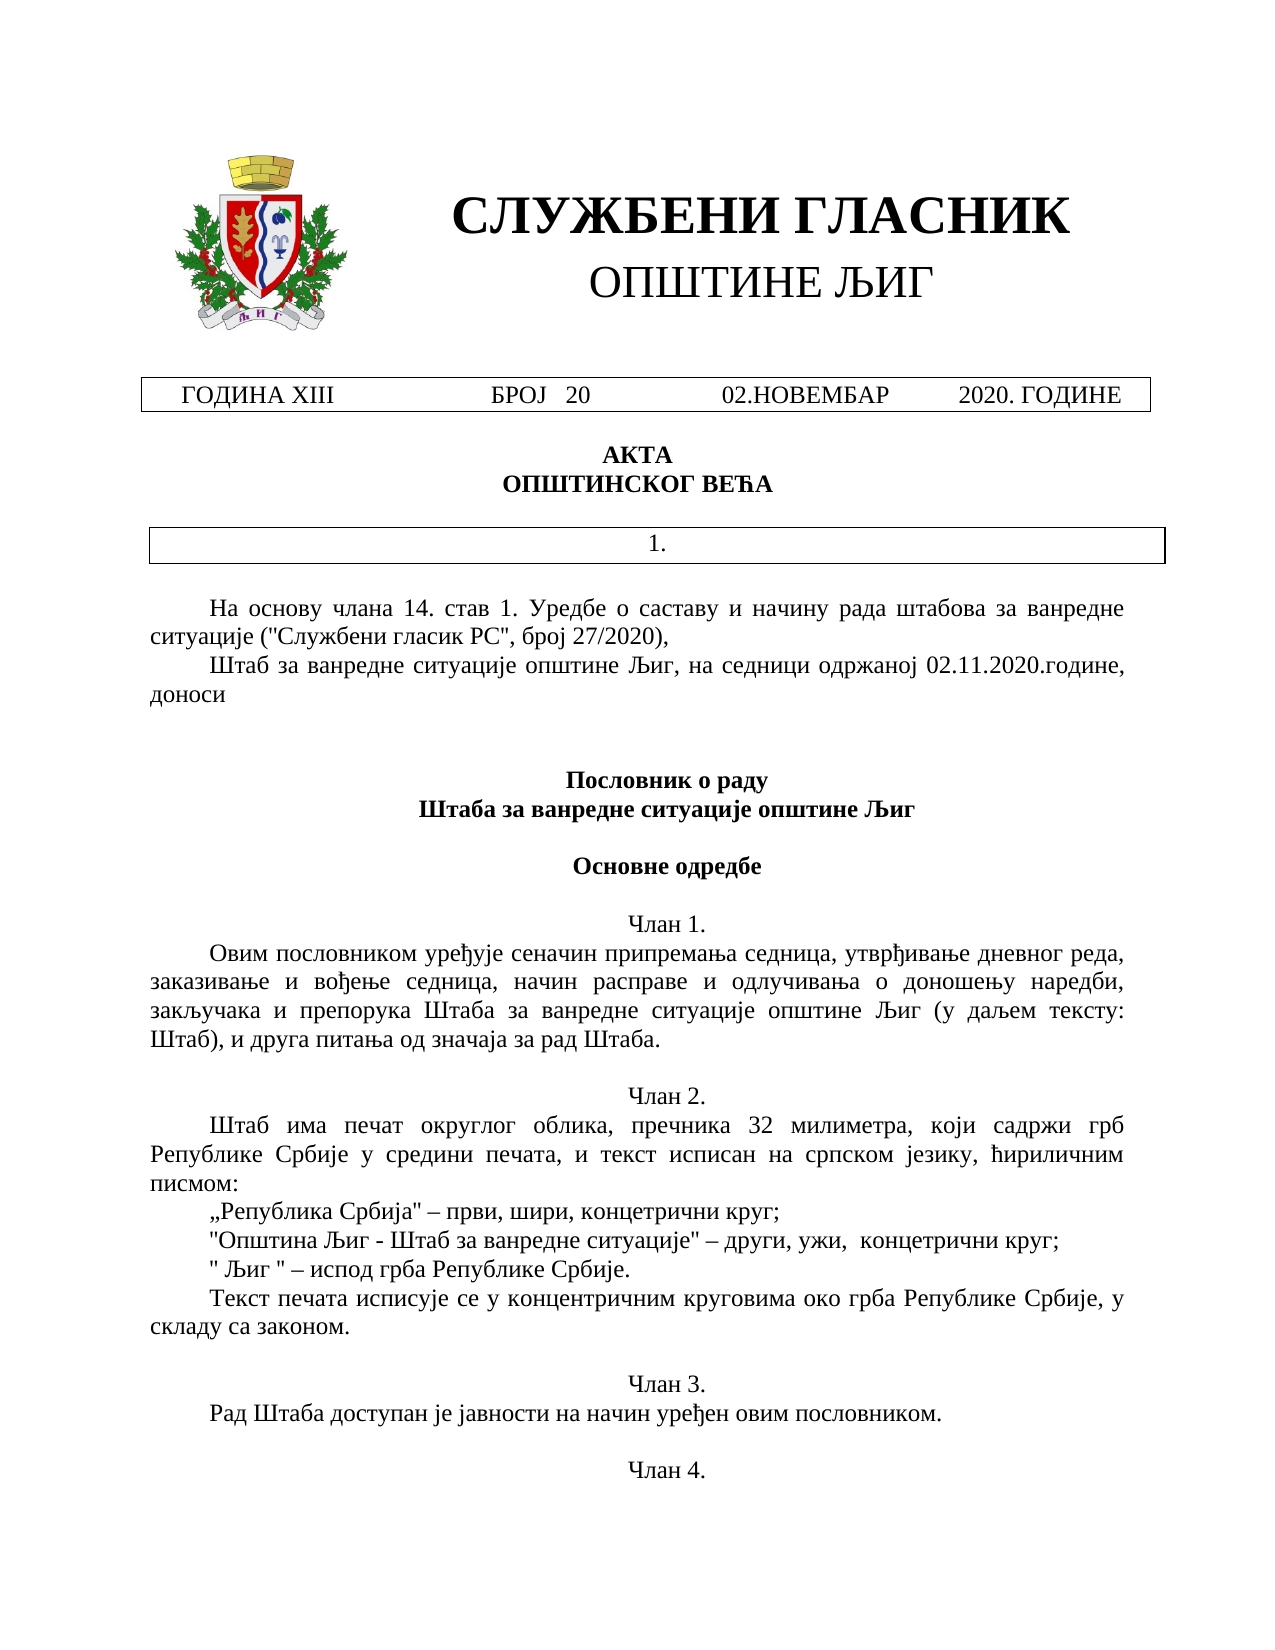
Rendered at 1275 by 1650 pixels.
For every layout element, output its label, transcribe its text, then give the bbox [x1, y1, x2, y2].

text Текст печата исписује се у концентричним круговима око грба Републике Србије, у складу са законом. [150, 1283, 1125, 1340]
text Члан 1. [150, 909, 1125, 938]
text Рад Штаба доступан је јавности на начин уређен овим пословником. [150, 1398, 1125, 1426]
text Овим пословником уређује сеначин припремања седница, утврђивање дневног реда, заказивање и вођење седница, начин расправе и одлучивања о доношењу наредби, закључака и препорука Штаба за ванредне ситуације општине Љиг (у даљем тексту: Штаб), и друга питања од значаја за рад Штаба. [150, 938, 1125, 1053]
table_header СЛУЖБЕНИ ГЛАСНИК ОПШТИНЕ ЉИГ [411, 150, 1111, 348]
text Пословник о раду [150, 765, 1125, 794]
table_header 1. [150, 528, 1164, 563]
text Члан 3. [150, 1369, 1125, 1398]
text „Република Србија'' – први, шири, концетрични круг; [150, 1196, 1125, 1225]
text '' Љиг '' – испод грба Републике Србије. [150, 1254, 1125, 1283]
text Члан 2. [150, 1081, 1125, 1110]
picture [161, 150, 357, 339]
text ОПШТИНСКОГ ВЕЋА [150, 469, 1125, 498]
text На основу члана 14. став 1. Уредбе о саставу и начину рада штабова за ванредне ситуације (''Службени гласик РС'', број 27/2020), [150, 593, 1125, 650]
text Штаб за ванредне ситуације општине Љиг, на седници одржаној 02.11.2020.године, доноси [150, 650, 1125, 708]
text Основне одредбе [150, 851, 1125, 880]
text Штаба за ванредне ситуације општине Љиг [150, 794, 1125, 823]
table_header [150, 150, 411, 348]
text Штаб има печат округлог облика, пречника 32 милиметра, који садржи грб Републике Србије у средини печата, и текст исписан на српском језику, ћириличним писмом: [150, 1110, 1125, 1196]
text АКТА [150, 441, 1125, 469]
text ГОДИНА XIII БРОЈ 20 02.НОВЕМБАР 2020. ГОДИНЕ [142, 378, 1150, 411]
text Члан 4. [150, 1455, 1125, 1484]
text ''Општина Љиг - Штаб за ванредне ситуације'' – други, ужи, концетрични круг; [150, 1225, 1125, 1254]
